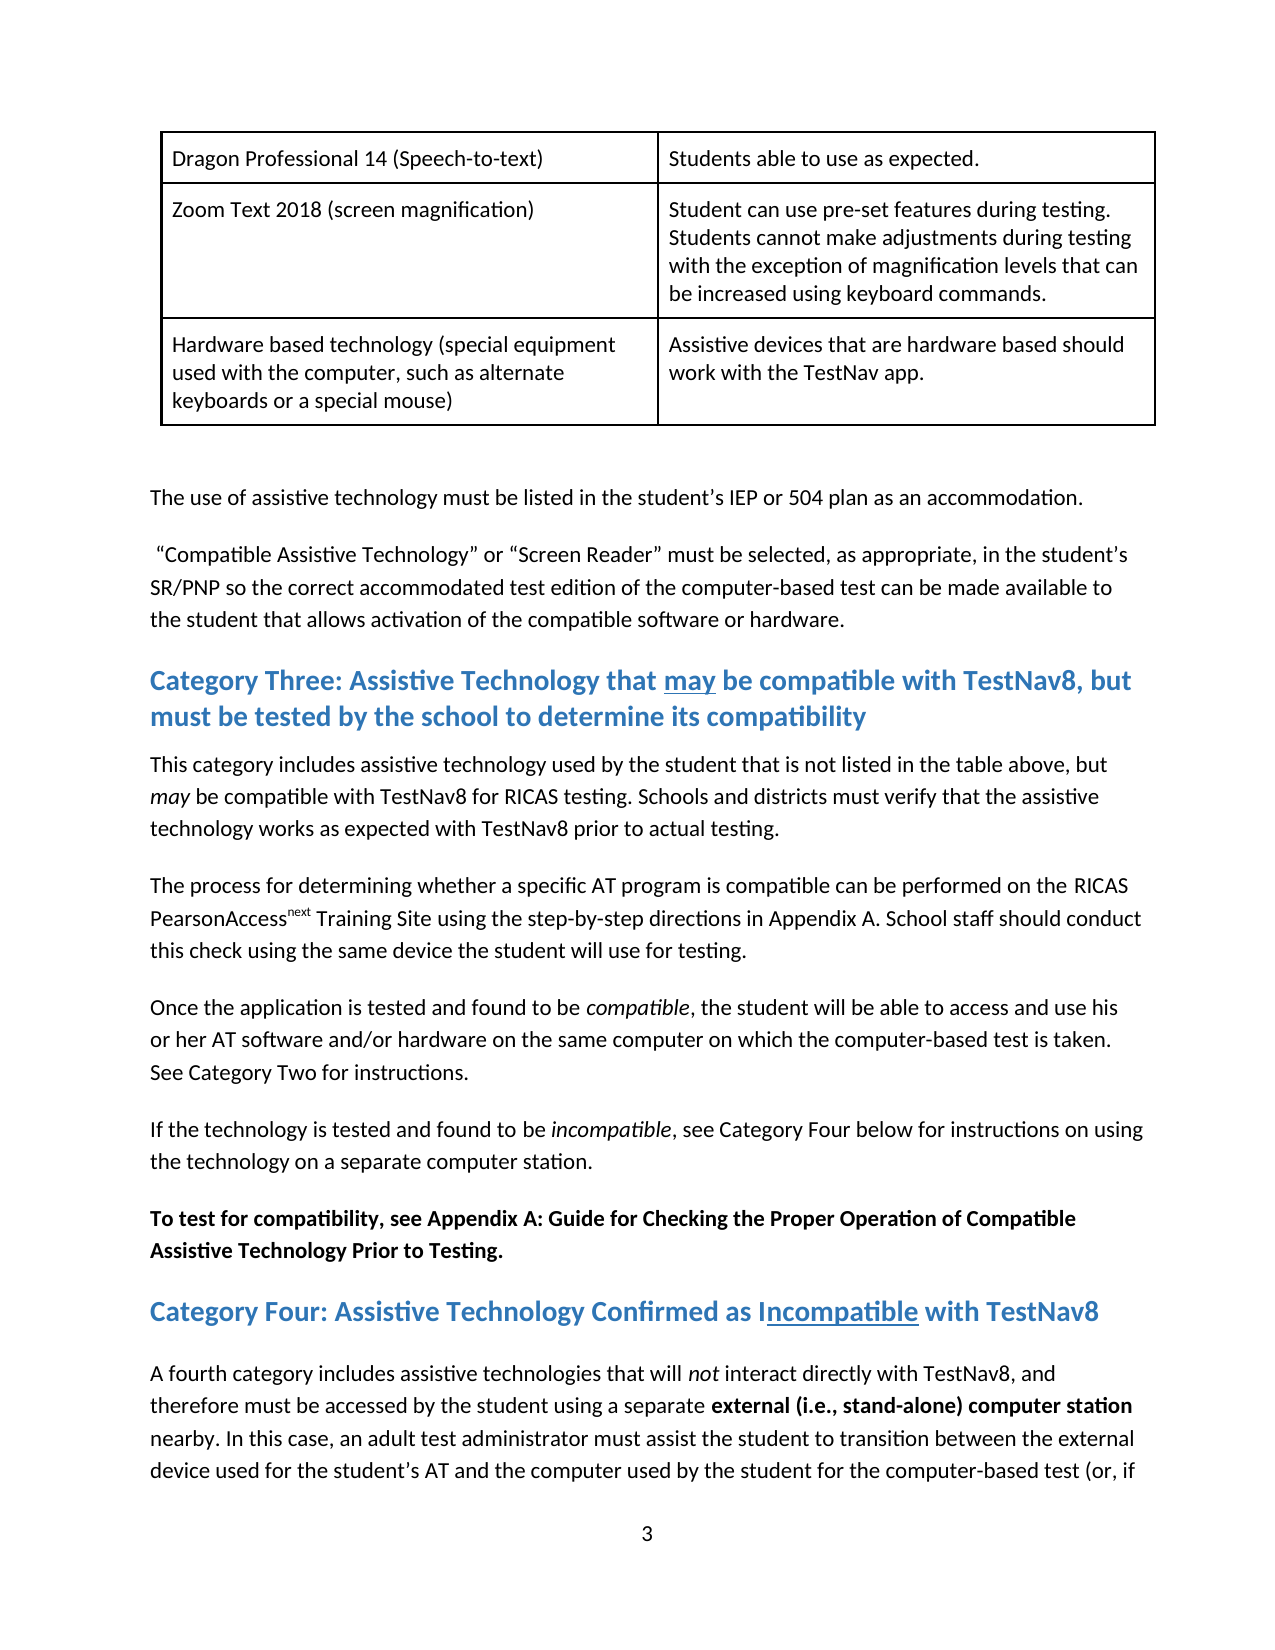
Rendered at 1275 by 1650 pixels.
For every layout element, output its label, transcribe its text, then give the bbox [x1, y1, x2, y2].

table_cell Students able to use as expected. [659, 133, 1154, 182]
text If the technology is tested and found to be incompatible, see Category Four below for instructions on using the technology on a separate computer station. [150, 1115, 1144, 1175]
table_cell Hardware based technology (special equipment used with the computer, such as alternate keyboards or a special mouse) [163, 319, 657, 424]
text Once the application is tested and found to be compatible, the student will be able to access and use his or her AT software and/or hardware on the same computer on which the computer-based test is taken. See Category Two for instructions. [150, 993, 1144, 1086]
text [150, 1359, 1144, 1484]
text The use of assistive technology must be listed in the student’s IEP or 504 plan as an accommodation. [150, 483, 1144, 511]
text Category Four: Assistive Technology Confirmed as Incompatible with TestNav8 [150, 1293, 1144, 1329]
text The process for determining whether a specific AT program is compatible can be performed on the RICAS PearsonAccessnext Training Site using the step-by-step directions in Appendix A. School staff should conduct this check using the same device the student will use for testing. [150, 872, 1144, 964]
text This category includes assistive technology used by the student that is not listed in the table above, but may be compatible with TestNav8 for RICAS testing. Schools and districts must verify that the assistive technology works as expected with TestNav8 prior to actual testing. [150, 750, 1144, 842]
table_cell Dragon Professional 14 (Speech-to-text) [163, 133, 657, 182]
table_cell Zoom Text 2018 (screen magnification) [163, 184, 657, 317]
table_cell Student can use pre-set features during testing. Students cannot make adjustments during testing with the exception of magnification levels that can be increased using keyboard commands. [659, 184, 1154, 317]
text To test for compatibility, see Appendix A: Guide for Checking the Proper Operation of Compatible Assistive Technology Prior to Testing. [150, 1204, 1144, 1264]
text Category Three: Assistive Technology that may be compatible with TestNav8, but must be tested by the school to determine its compatibility [150, 662, 1144, 733]
text “Compatible Assistive Technology” or “Screen Reader” must be selected, as appropriate, in the student’s SR/PNP so the correct accommodated test edition of the computer-based test can be made available to the student that allows activation of the compatible software or hardware. [150, 541, 1144, 633]
table_cell Assistive devices that are hardware based should work with the TestNav app. [659, 319, 1154, 424]
